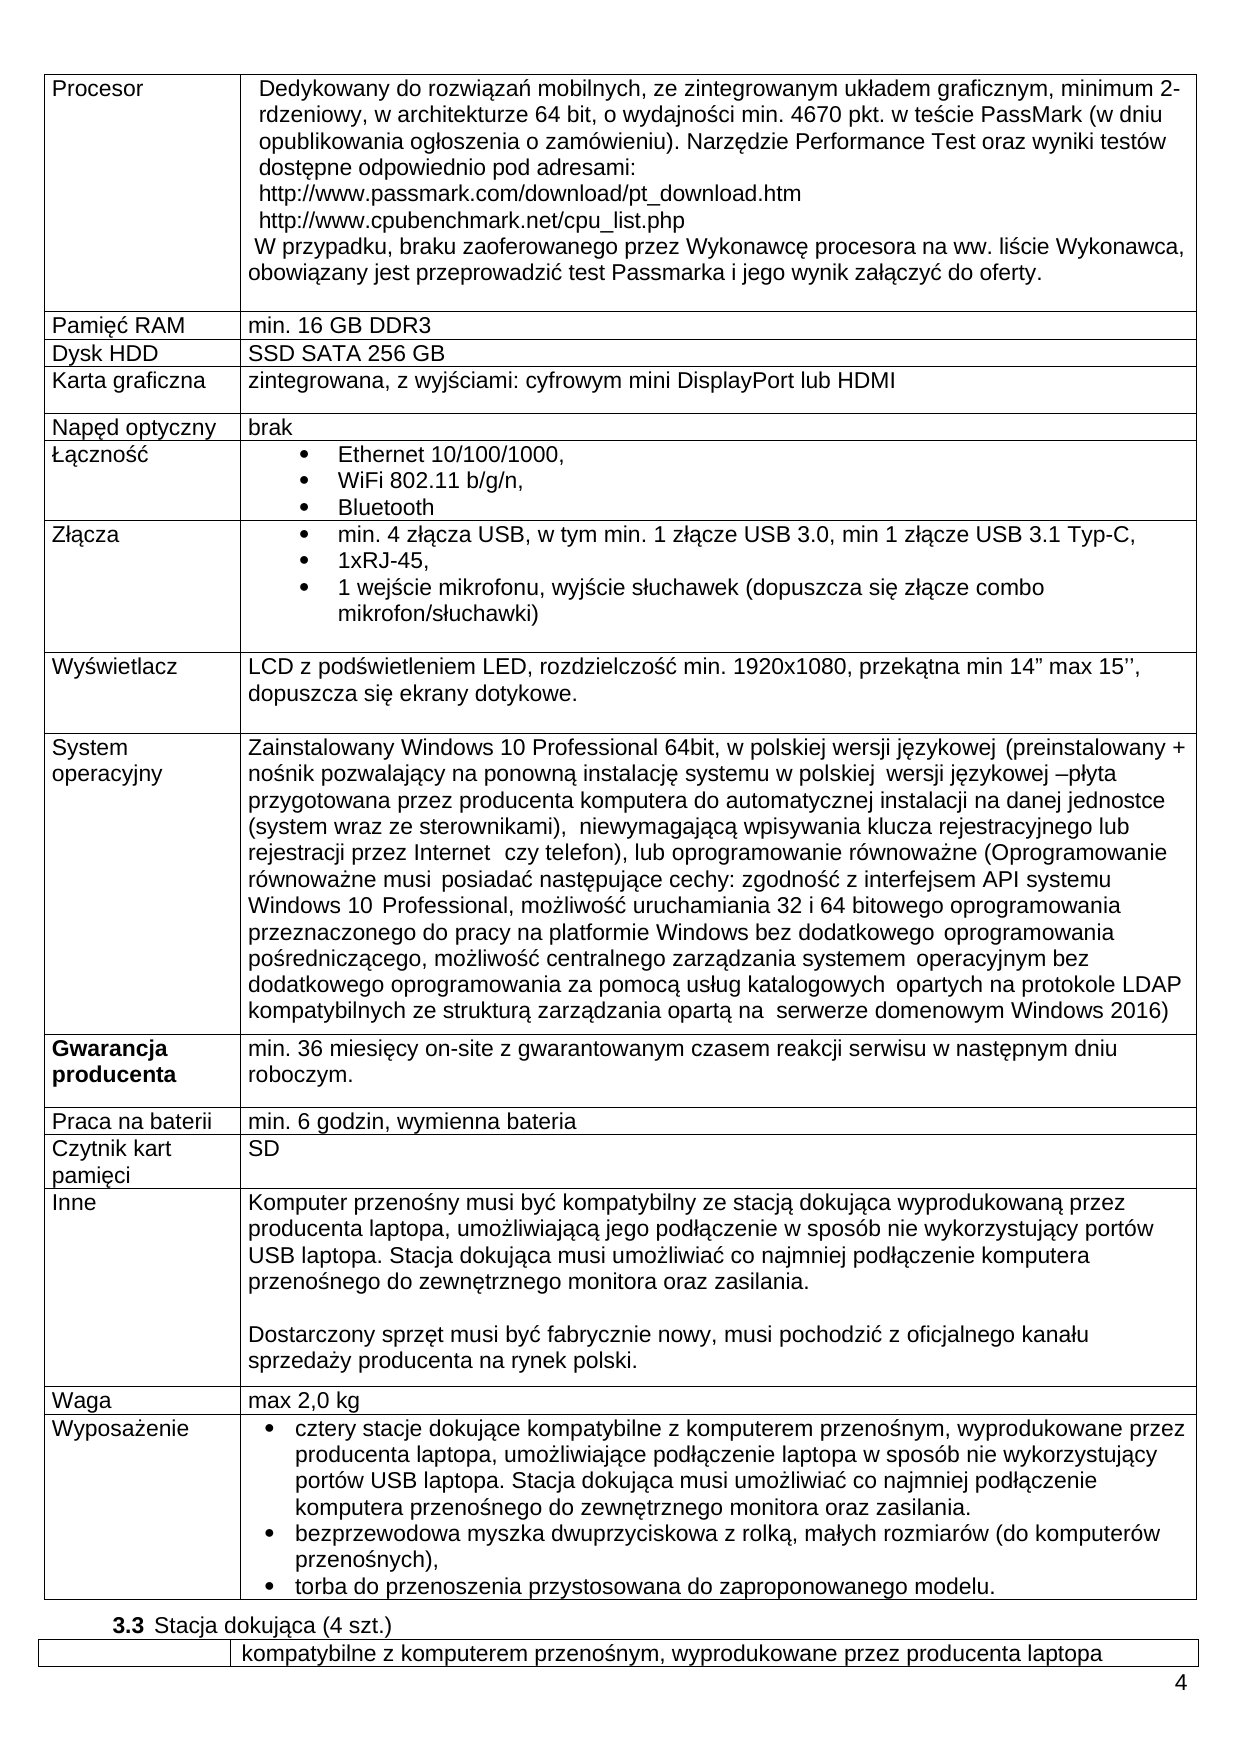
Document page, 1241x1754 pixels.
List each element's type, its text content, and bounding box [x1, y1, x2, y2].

table_cell zintegrowana, z wyjściami: cyfrowym mini DisplayPort lub HDMI [241, 367, 1196, 412]
table_cell min. 6 godzin, wymienna bateria [241, 1108, 1196, 1134]
table_cell Wyświetlacz [45, 653, 240, 733]
table_header Dedykowany do rozwiązań mobilnych, ze zintegrowanym układem graficznym, minimum 2-rdzeniowy, w architekturze 64 bit, o wydajności min. 4670 pkt. w teście PassMark (w dniu opublikowania ogłoszenia o zamówieniu). Narzędzie Performance Test oraz wyniki testów dostępne odpowiednio pod adresami: http://www.passmark.com/download/pt_download.htm http://www.cpubenchmark.net/cpu_list.php W przypadku, braku zaoferowanego przez Wykonawcę procesora na ww. liście Wykonawca, obowiązany jest przeprowadzić test Passmarka i jego wynik załączyć do oferty. [241, 75, 1196, 311]
table_cell Złącza [45, 521, 240, 652]
table_cell Napęd optyczny [45, 414, 240, 440]
table_cell System operacyjny [45, 734, 240, 1034]
table_cell Pamięć RAM [45, 312, 240, 338]
table_cell Karta graficzna [45, 367, 240, 412]
table_header Procesor [45, 75, 240, 311]
table_cell Ethernet 10/100/1000, WiFi 802.11 b/g/n, Bluetooth [241, 441, 1196, 520]
table_header [39, 1640, 230, 1666]
table_cell Czytnik kart pamięci [45, 1135, 240, 1188]
table_cell Wyposażenie [45, 1415, 240, 1599]
table_cell Dysk HDD [45, 340, 240, 366]
table_cell min. 16 GB DDR3 [241, 312, 1196, 338]
table_cell Zainstalowany Windows 10 Professional 64bit, w polskiej wersji językowej (preinstalowany + nośnik pozwalający na ponowną instalację systemu w polskiej wersji językowej –płyta przygotowana przez producenta komputera do automatycznej instalacji na danej jednostce (system wraz ze sterownikami), niewymagającą wpisywania klucza rejestracyjnego lub rejestracji przez Internet czy telefon), lub oprogramowanie równoważne (Oprogramowanie równoważne musi posiadać następujące cechy: zgodność z interfejsem API systemu Windows 10 Professional, możliwość uruchamiania 32 i 64 bitowego oprogramowania przeznaczonego do pracy na platformie Windows bez dodatkowego oprogramowania pośredniczącego, możliwość centralnego zarządzania systemem operacyjnym bez dodatkowego oprogramowania za pomocą usług katalogowych opartych na protokole LDAP kompatybilnych ze strukturą zarządzania opartą na serwerze domenowym Windows 2016) [241, 734, 1196, 1034]
table_cell SSD SATA 256 GB [241, 340, 1196, 366]
table_cell Praca na baterii [45, 1108, 240, 1134]
table_cell min. 4 złącza USB, w tym min. 1 złącze USB 3.0, min 1 złącze USB 3.1 Typ-C, 1xRJ-45, 1 wejście mikrofonu, wyjście słuchawek (dopuszcza się złącze combo mikrofon/słuchawki) [241, 521, 1196, 652]
table_cell LCD z podświetleniem LED, rozdzielczość min. 1920x1080, przekątna min 14” max 15’’, dopuszcza się ekrany dotykowe. [241, 653, 1196, 733]
table_cell max 2,0 kg [241, 1387, 1196, 1413]
table_cell Komputer przenośny musi być kompatybilny ze stacją dokująca wyprodukowaną przez producenta laptopa, umożliwiającą jego podłączenie w sposób nie wykorzystujący portów USB laptopa. Stacja dokująca musi umożliwiać co najmniej podłączenie komputera przenośnego do zewnętrznego monitora oraz zasilania. Dostarczony sprzęt musi być fabrycznie nowy, musi pochodzić z oficjalnego kanału sprzedaży producenta na rynek polski. [241, 1189, 1196, 1386]
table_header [231, 1640, 1198, 1666]
table_cell Łączność [45, 441, 240, 520]
table_cell brak [241, 414, 1196, 440]
table_cell Waga [45, 1387, 240, 1413]
table_cell cztery stacje dokujące kompatybilne z komputerem przenośnym, wyprodukowane przez producenta laptopa, umożliwiające podłączenie laptopa w sposób nie wykorzystujący portów USB laptopa. Stacja dokująca musi umożliwiać co najmniej podłączenie komputera przenośnego do zewnętrznego monitora oraz zasilania. bezprzewodowa myszka dwuprzyciskowa z rolką, małych rozmiarów (do komputerów przenośnych), torba do przenoszenia przystosowana do zaproponowanego modelu. [241, 1415, 1196, 1599]
table_cell Gwarancja producenta [45, 1035, 240, 1107]
table_cell SD [241, 1135, 1196, 1188]
list Stacja dokująca (4 szt.) [112, 1612, 1178, 1639]
table_cell min. 36 miesięcy on-site z gwarantowanym czasem reakcji serwisu w następnym dniu roboczym. [241, 1035, 1196, 1107]
table_cell Inne [45, 1189, 240, 1386]
